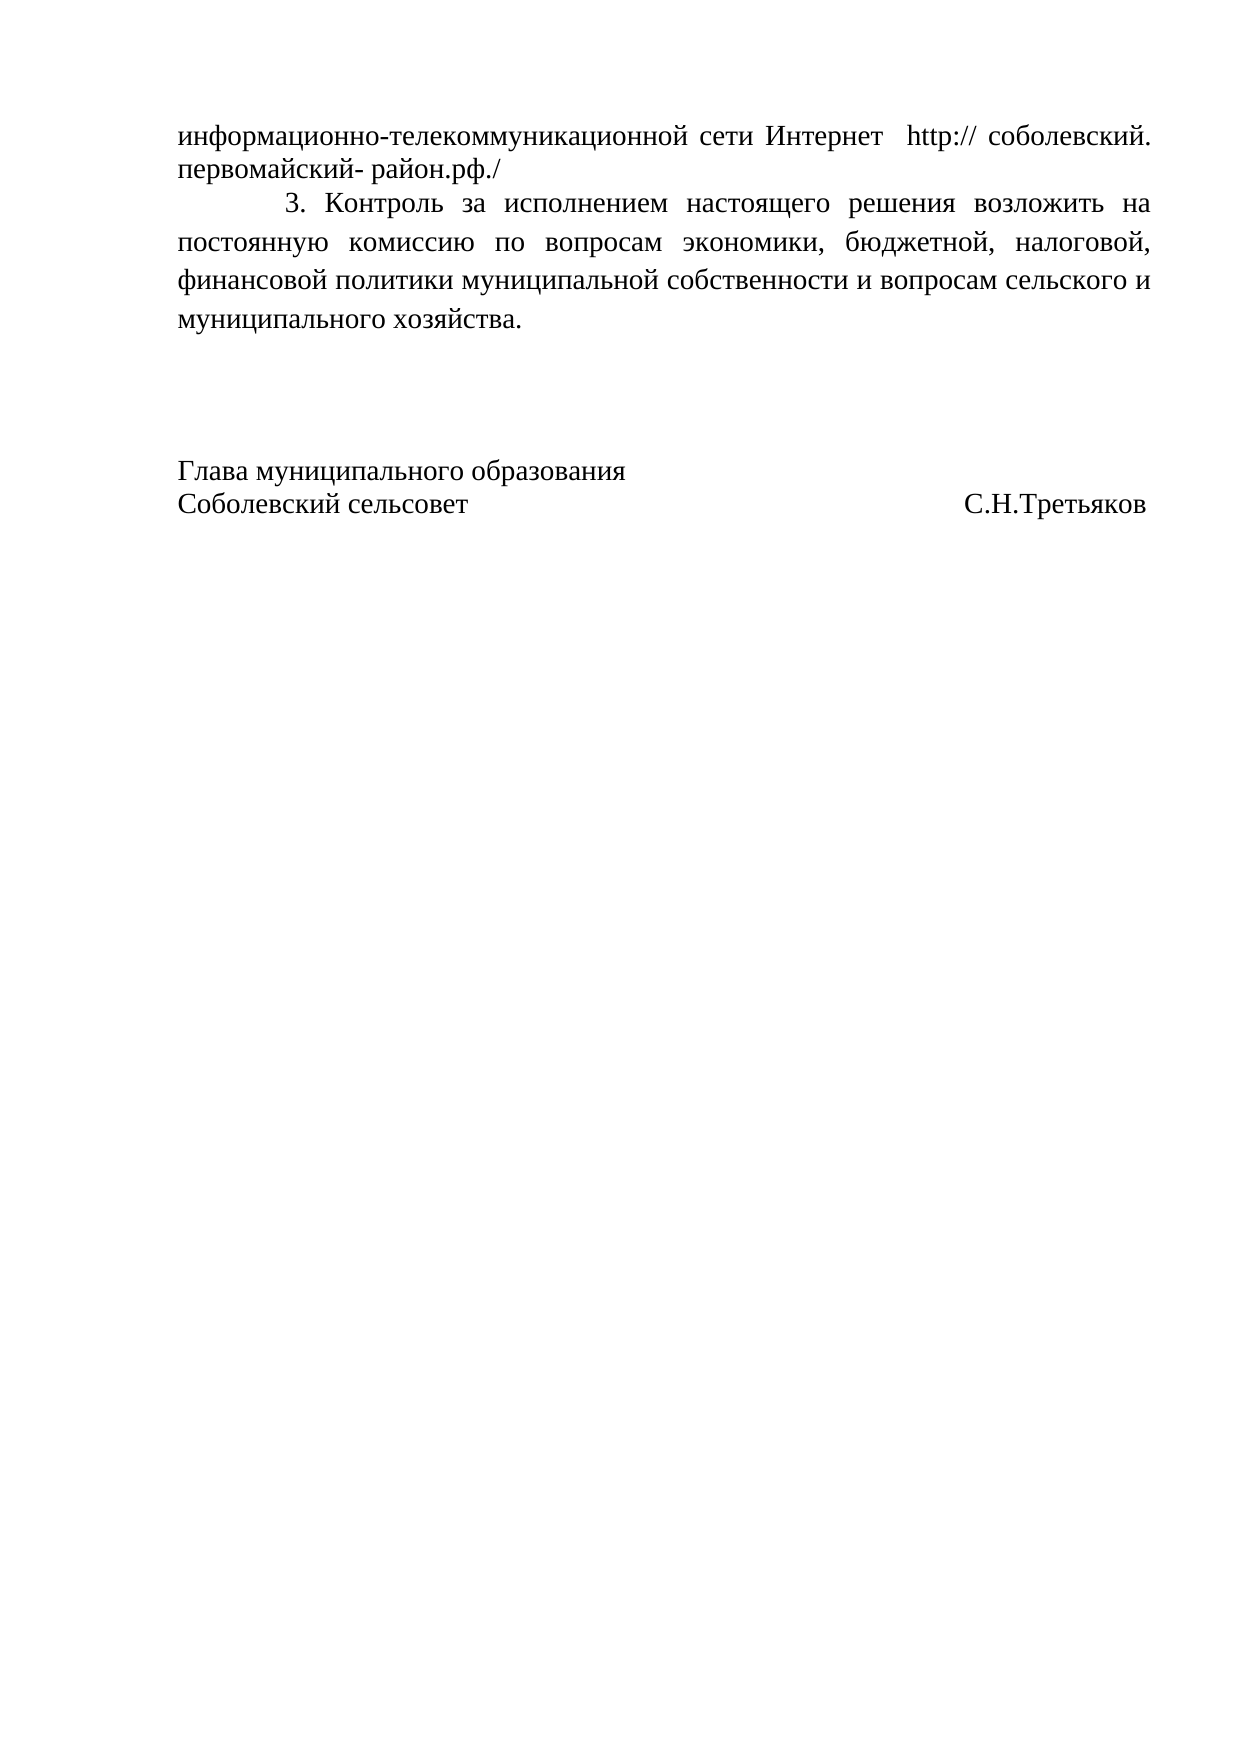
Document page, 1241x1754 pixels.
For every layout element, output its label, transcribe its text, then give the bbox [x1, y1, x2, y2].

text Глава муниципального образования [177, 453, 1152, 487]
text Соболевский сельсовет С.Н.Третьяков [177, 487, 1152, 520]
text 3. Контроль за исполнением настоящего решения возложить на постоянную комиссию по вопросам экономики, бюджетной, налоговой, финансовой политики муниципальной собственности и вопросам сельского и муниципального хозяйства. [177, 185, 1152, 334]
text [177, 118, 1152, 185]
